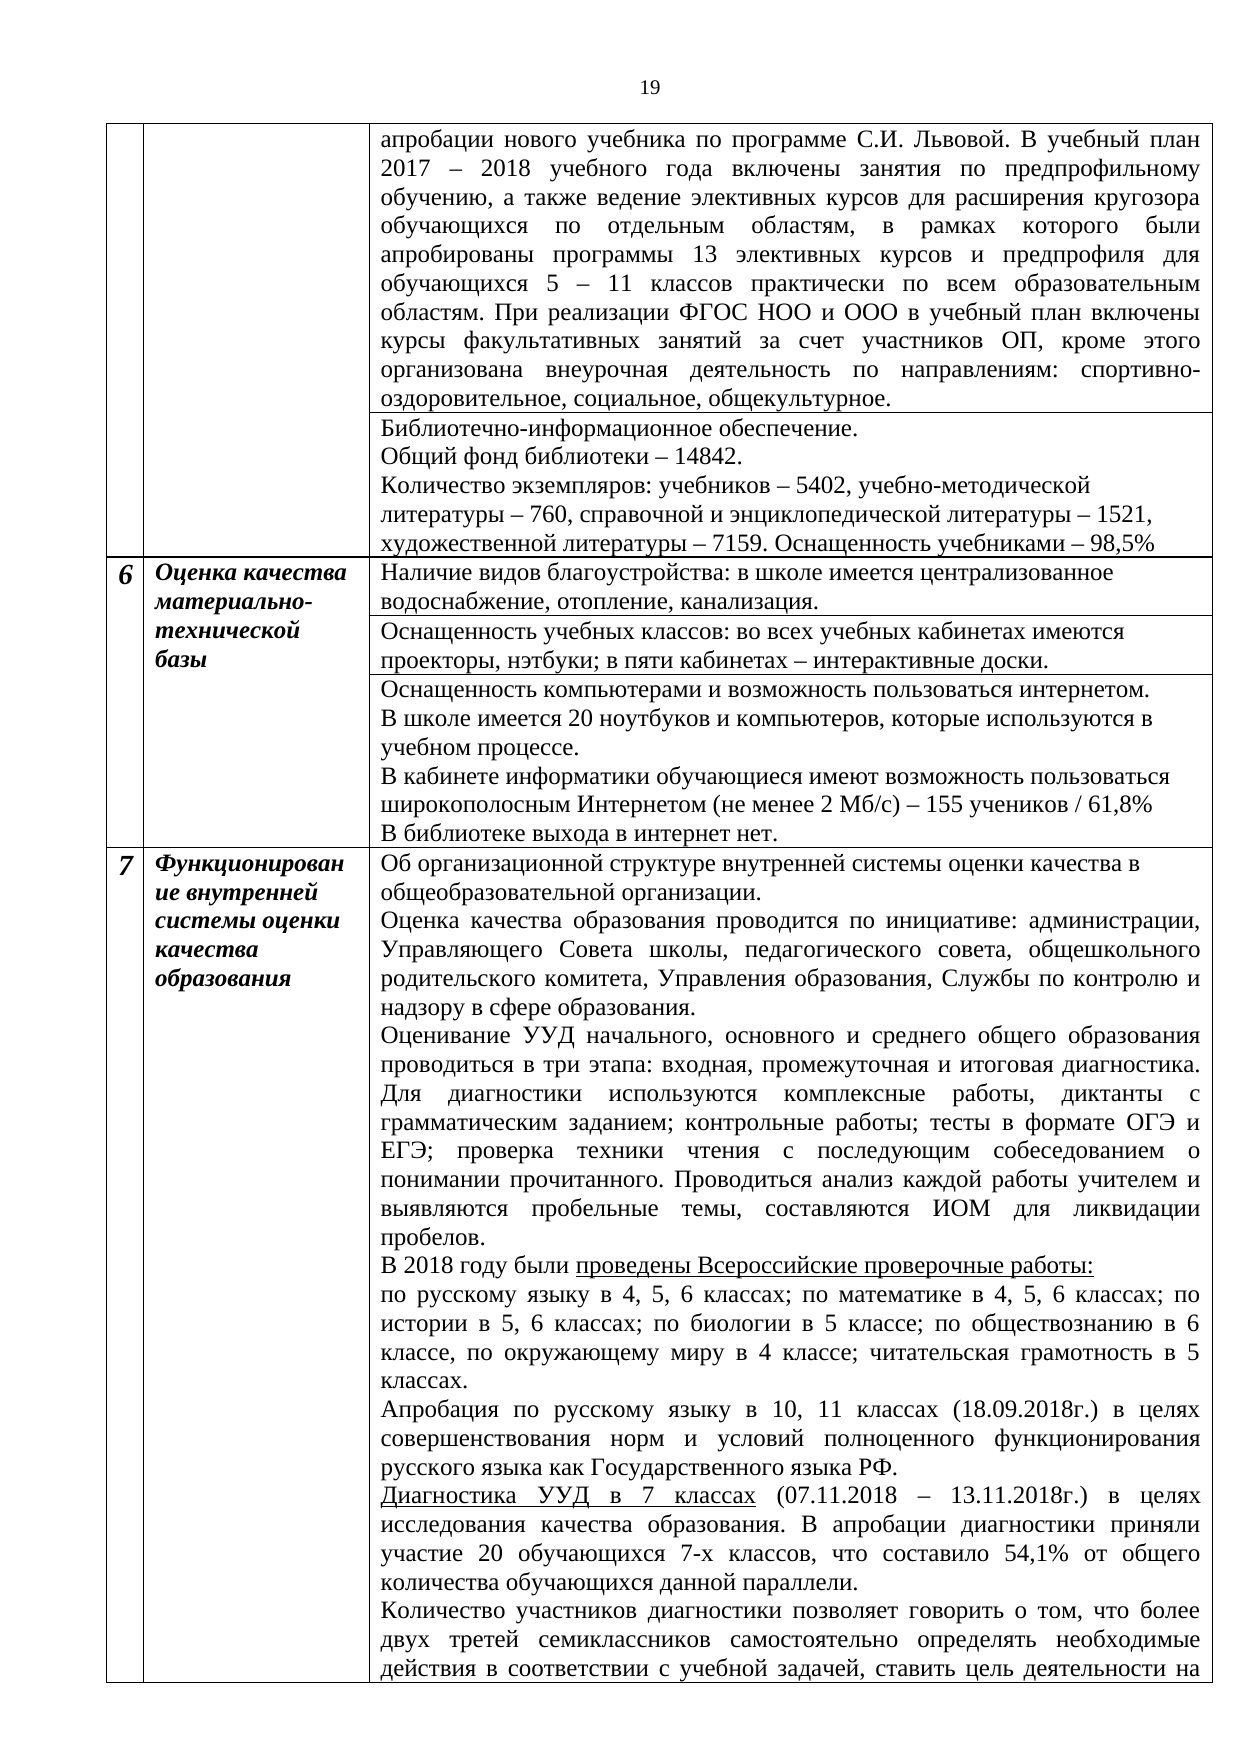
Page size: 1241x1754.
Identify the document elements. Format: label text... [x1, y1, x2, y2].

table_cell Оснащенность учебных классов: во всех учебных кабинетах имеются проекторы, нэтбуки; в пяти кабинетах – интерактивные доски. [370, 616, 1212, 673]
table_cell 7 [107, 848, 143, 1682]
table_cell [144, 848, 369, 1682]
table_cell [370, 848, 1212, 1682]
table_cell 6 [107, 558, 143, 847]
table_cell Оснащенность компьютерами и возможность пользоваться интернетом. В школе имеется 20 ноутбуков и компьютеров, которые используются в учебном процессе. В кабинете информатики обучающиеся имеют возможность пользоваться широкополосным Интернетом (не менее 2 Мб/с) – 155 учеников / 61,8% В библиотеке выхода в интернет нет. [370, 675, 1212, 847]
table_cell Оценка качества материально-технической базы [144, 558, 369, 847]
table_cell Библиотечно-информационное обеспечение. Общий фонд библиотеки – 14842. Количество экземпляров: учебников – 5402, учебно-методической литературы – 760, справочной и энциклопедической литературы – 1521, художественной литературы – 7159. Оснащенность учебниками – 98,5% [370, 413, 1212, 556]
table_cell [370, 124, 1212, 412]
table_cell Наличие видов благоустройства: в школе имеется централизованное водоснабжение, отопление, канализация. [370, 558, 1212, 615]
